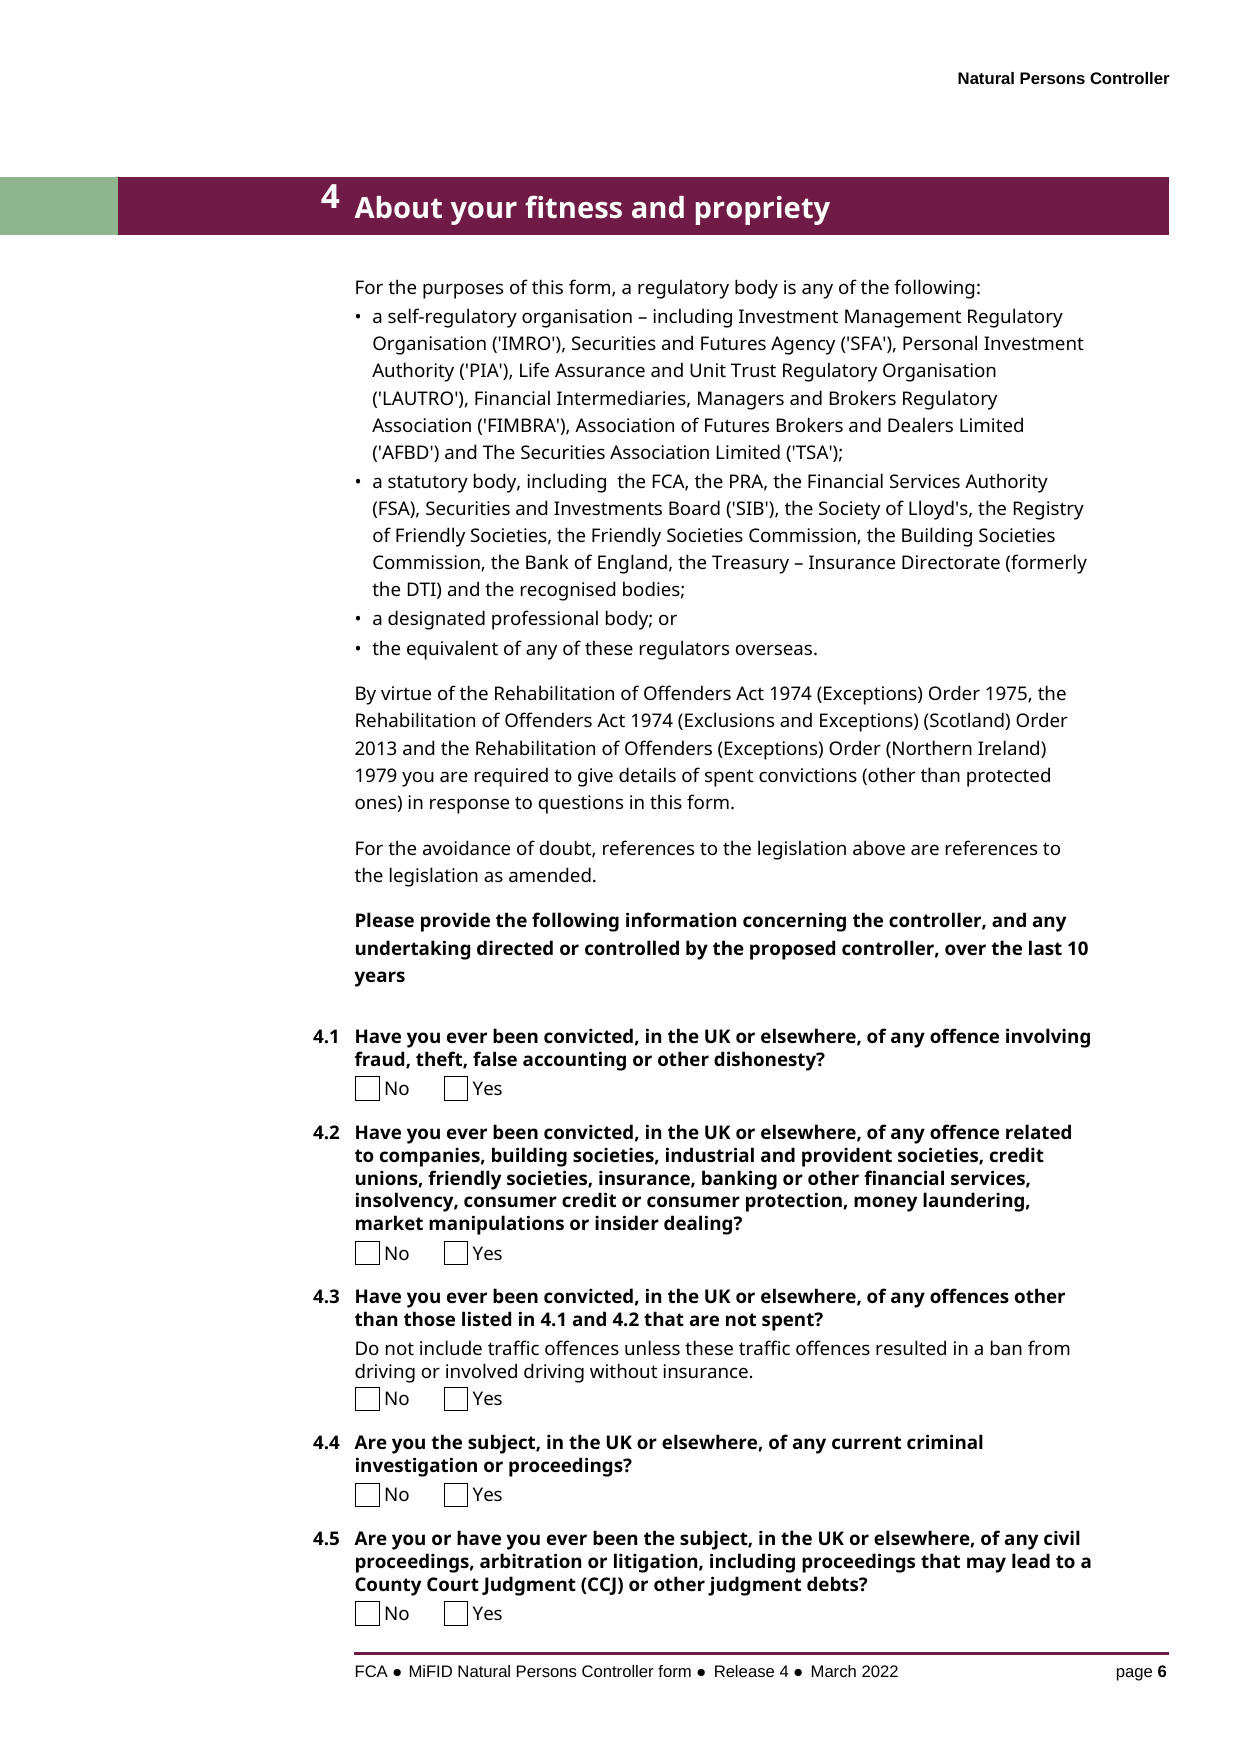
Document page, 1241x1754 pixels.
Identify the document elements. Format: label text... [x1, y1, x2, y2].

text No Yes [356, 1077, 379, 1100]
text No Yes [445, 1077, 467, 1100]
text • a self-regulatory organisation – including Investment Management Regulatory Organisation ('IMRO'), Securities and Futures Agency ('SFA'), Personal Investment Authority ('PIA'), Life Assurance and Unit Trust Regulatory Organisation ('LAUTRO'), Financial Intermediaries, Managers and Brokers Regulatory Association ('FIMBRA'), Association of Futures Brokers and Dealers Limited ('AFBD') and The Securities Association Limited ('TSA'); [354, 302, 1093, 464]
text 4.2 Have you ever been convicted, in the UK or elsewhere, of any offence related to companies, building societies, industrial and provident societies, credit unions, friendly societies, insurance, banking or other financial services, insolvency, consumer credit or consumer protection, money laundering, market manipulations or insider dealing? [295, 1121, 1093, 1235]
text No Yes [356, 1242, 379, 1264]
text No Yes [468, 1387, 1093, 1410]
table_header 4 [118, 177, 354, 235]
text • a statutory body, including the FCA, the PRA, the Financial Services Authority (FSA), Securities and Investments Board ('SIB'), the Society of Lloyd's, the Registry of Friendly Societies, the Friendly Societies Commission, the Building Societies Commission, the Bank of England, the Treasury – Insurance Directorate (formerly the DTI) and the recognised bodies; [354, 467, 1093, 602]
text Please provide the following information concerning the controller, and any undertaking directed or controlled by the proposed controller, over the last 10 years [354, 906, 1093, 987]
text No Yes [445, 1602, 467, 1625]
text No Yes [468, 1602, 1093, 1625]
text No Yes [380, 1483, 444, 1506]
table_header About your fitness and propriety [354, 177, 1169, 235]
text No Yes [380, 1077, 444, 1100]
text No Yes [356, 1388, 379, 1410]
text No Yes [468, 1483, 1093, 1506]
text No Yes [445, 1388, 467, 1410]
text Do not include traffic offences unless these traffic offences resulted in a ban from driving or involved driving without insurance. [354, 1337, 1093, 1383]
text No Yes [445, 1242, 467, 1264]
text 4.5 Are you or have you ever been the subject, in the UK or elsewhere, of any civil proceedings, arbitration or litigation, including proceedings that may lead to a County Court Judgment (CCJ) or other judgment debts? [295, 1527, 1093, 1596]
text No Yes [445, 1484, 467, 1506]
text No Yes [356, 1484, 379, 1506]
text For the avoidance of doubt, references to the legislation above are references to the legislation as amended. [354, 833, 1093, 887]
text For the purposes of this form, a regulatory body is any of the following: [354, 273, 1093, 300]
text No Yes [356, 1602, 379, 1625]
text No Yes [380, 1387, 444, 1410]
text By virtue of the Rehabilitation of Offenders Act 1974 (Exceptions) Order 1975, the Rehabilitation of Offenders Act 1974 (Exclusions and Exceptions) (Scotland) Order 2013 and the Rehabilitation of Offenders (Exceptions) Order (Northern Ireland) 1979 you are required to give details of spent convictions (other than protected ones) in response to questions in this form. [354, 679, 1093, 814]
text No Yes [380, 1242, 444, 1264]
text 4.4 Are you the subject, in the or elsewhere, of any current criminal investigation or proceedings? [295, 1431, 1093, 1477]
text 4.3 Have you ever been convicted, in the or elsewhere, of any offences other than those listed in 4.1 and 4.2 that are not spent? [295, 1285, 1093, 1331]
text No Yes [468, 1242, 1093, 1264]
text 4.1 Have you ever been convicted, in the or elsewhere, of any offence involving fraud, theft, false accounting or other dishonesty? [295, 1025, 1093, 1071]
text • a designated professional body; or [354, 604, 1093, 631]
text No Yes [468, 1077, 1093, 1100]
text • the equivalent of any of these regulators overseas. [354, 633, 1093, 660]
text No Yes [380, 1602, 444, 1625]
